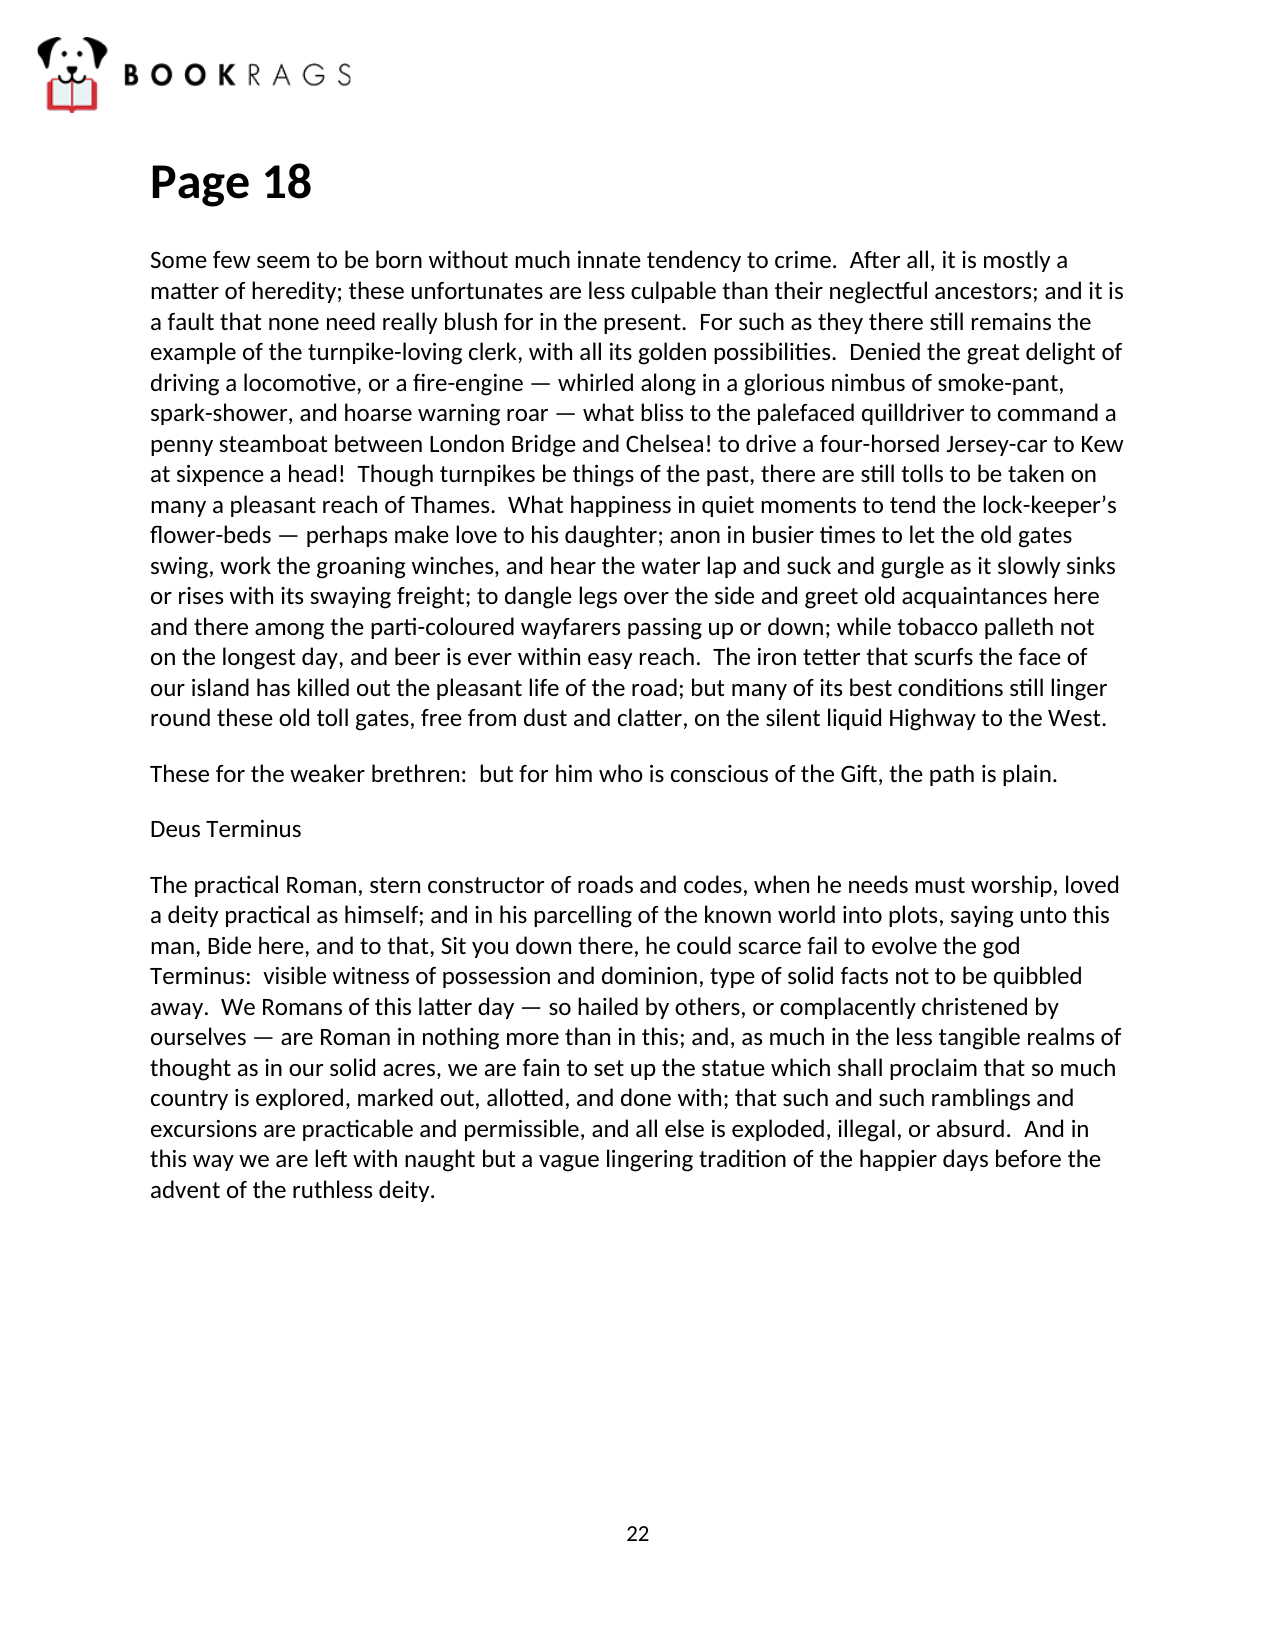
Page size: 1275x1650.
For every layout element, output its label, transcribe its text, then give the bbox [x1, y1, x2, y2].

text Page 18 [150, 150, 1125, 211]
text These for the weaker brethren: but for him who is conscious of the Gift, the path is plain. [150, 758, 1125, 788]
text Deus Terminus [150, 813, 1125, 844]
text Some few seem to be born without much innate tendency to crime. After all, it is mostly a matter of heredity; these unfortunates are less culpable than their neglectful ancestors; and it is a fault that none need really blush for in the present. For such as they there still remains the example of the turnpike-loving clerk, with all its golden possibilities. Denied the great delight of driving a locomotive, or a fire-engine —­ whirled along in a glorious nimbus of smoke-pant, spark-shower, and hoarse warning roar —­ what bliss to the palefaced quilldriver to command a penny steamboat between London Bridge and Chelsea! to drive a four-horsed Jersey-car to Kew at sixpence a head! Though turnpikes be things of the past, there are still tolls to be taken on many a pleasant reach of Thames. What happiness in quiet moments to tend the lock-keeper’s flower-beds —­ perhaps make love to his daughter; anon in busier times to let the old gates swing, work the groaning winches, and hear the water lap and suck and gurgle as it slowly sinks or rises with its swaying freight; to dangle legs over the side and greet old acquaintances here and there among the parti-coloured wayfarers passing up or down; while tobacco palleth not on the longest day, and beer is ever within easy reach. The iron tetter that scurfs the face of our island has killed out the pleasant life of the road; but many of its best conditions still linger round these old toll gates, free from dust and clatter, on the silent liquid Highway to the West. [150, 244, 1125, 733]
text The practical Roman, stern constructor of roads and codes, when he needs must worship, loved a deity practical as himself; and in his parcelling of the known world into plots, saying unto this man, Bide here, and to that, Sit you down there, he could scarce fail to evolve the god Terminus: visible witness of possession and dominion, type of solid facts not to be quibbled away. We Romans of this latter day —­ so hailed by others, or complacently christened by ourselves —­ are Roman in nothing more than in this; and, as much in the less tangible realms of thought as in our solid acres, we are fain to set up the statue which shall proclaim that so much country is explored, marked out, allotted, and done with; that such and such ramblings and excursions are practicable and permissible, and all else is exploded, illegal, or absurd. And in this way we are left with naught but a vague lingering tradition of the happier days before the advent of the ruthless deity. [150, 869, 1125, 1205]
picture [37, 37, 351, 113]
